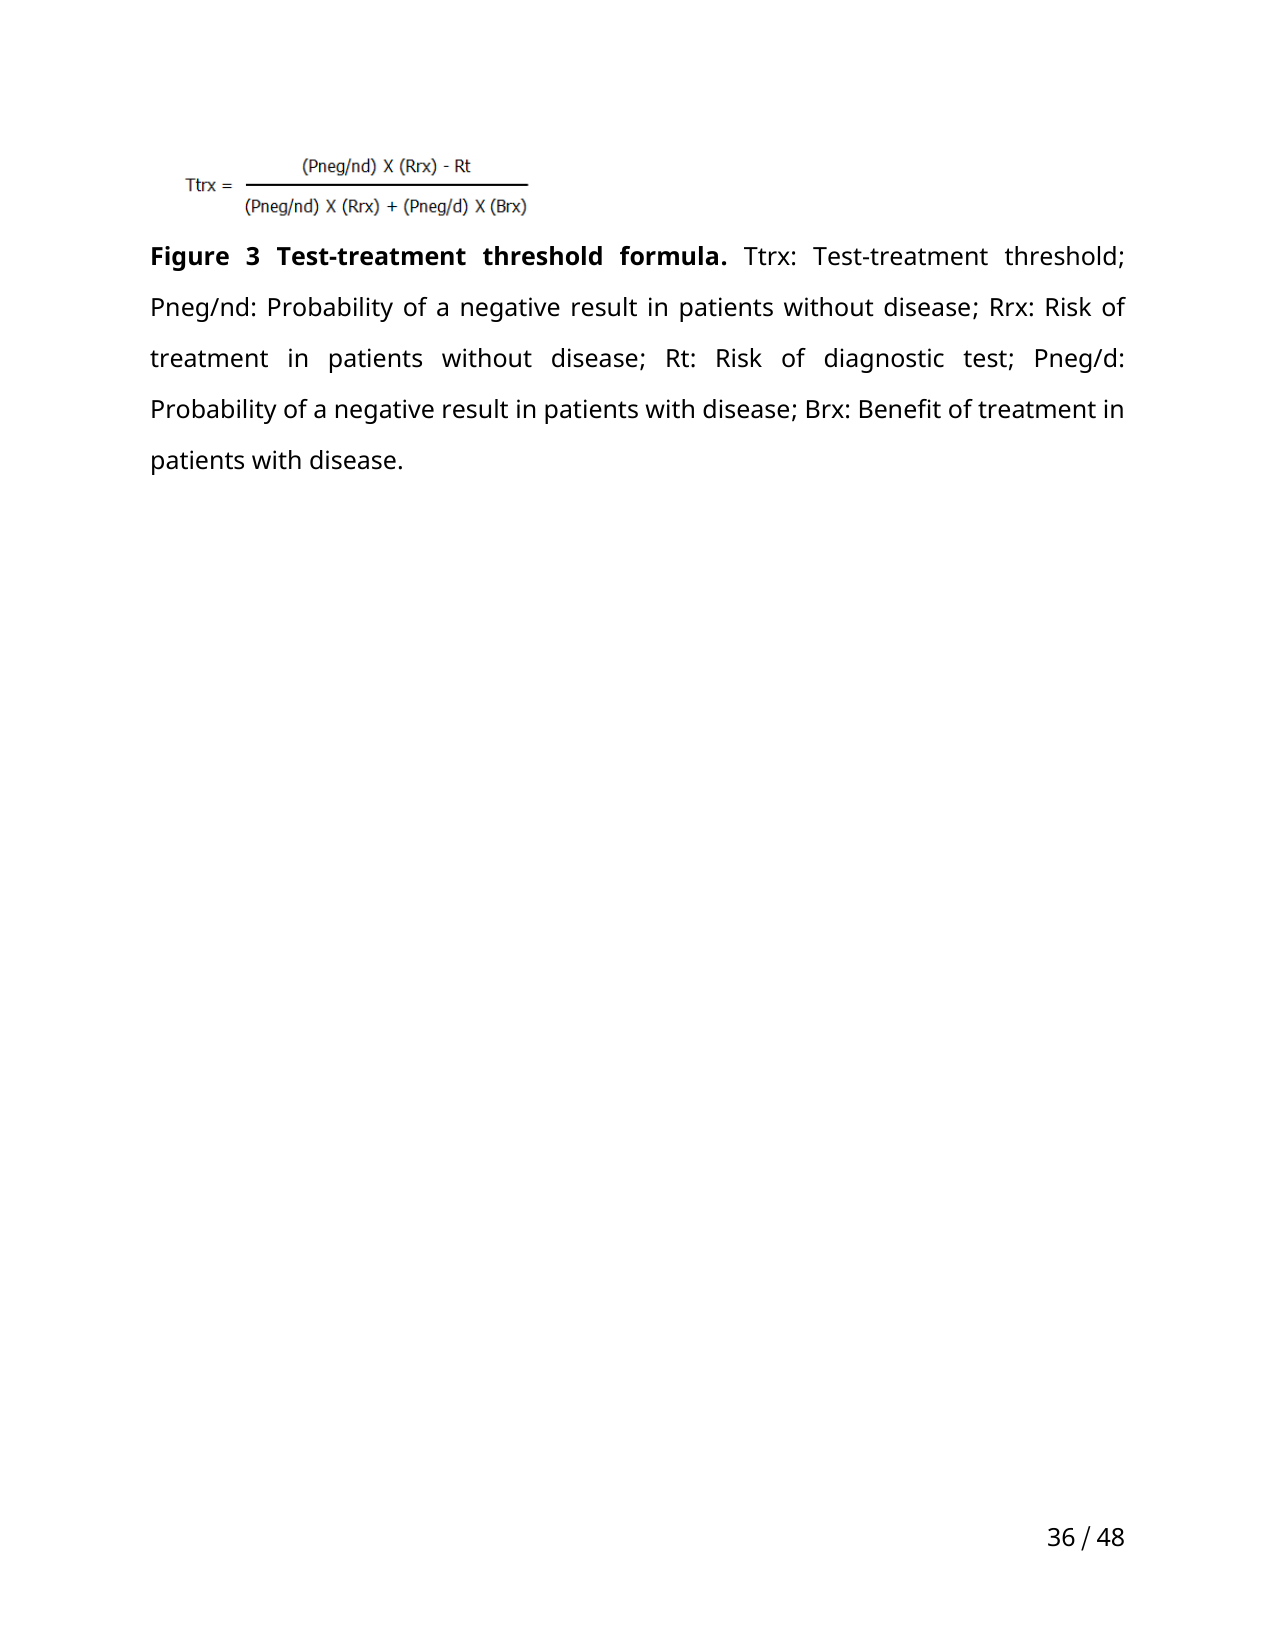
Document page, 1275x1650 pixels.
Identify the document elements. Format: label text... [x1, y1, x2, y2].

picture [150, 150, 559, 224]
text Figure 3 Test-treatment threshold formula. Ttrx: test-treatment threshold; Pneg/nd: probability of a negative result in patients without disease; Rrx: risk of treatment in patients without disease; Rt: risk of diagnostic test; Pneg/d: probability of a negative result in patients with disease; Brx: benefit of treatment in patients with disease. [150, 238, 1125, 477]
